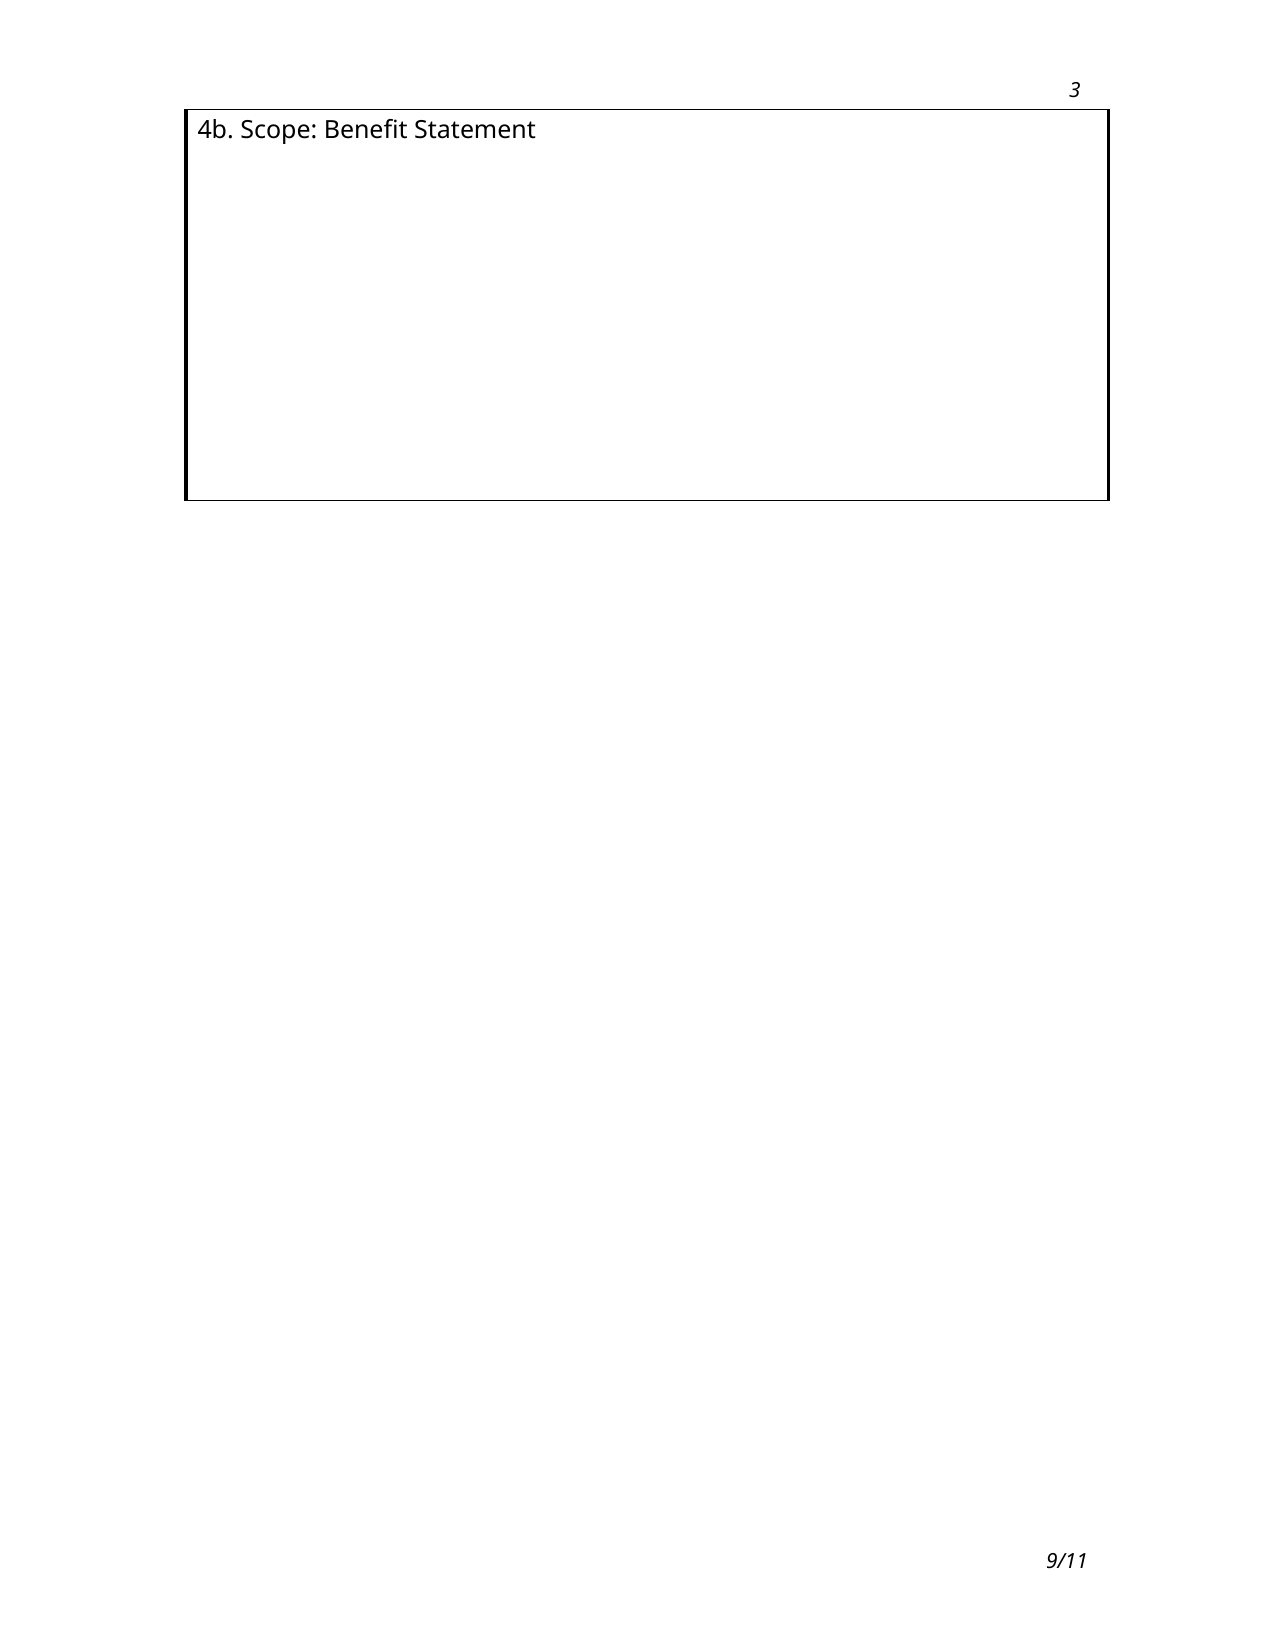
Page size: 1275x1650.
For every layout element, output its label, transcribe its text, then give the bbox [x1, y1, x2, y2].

table_cell 4b. Scope: Benefit Statement [188, 110, 1107, 500]
